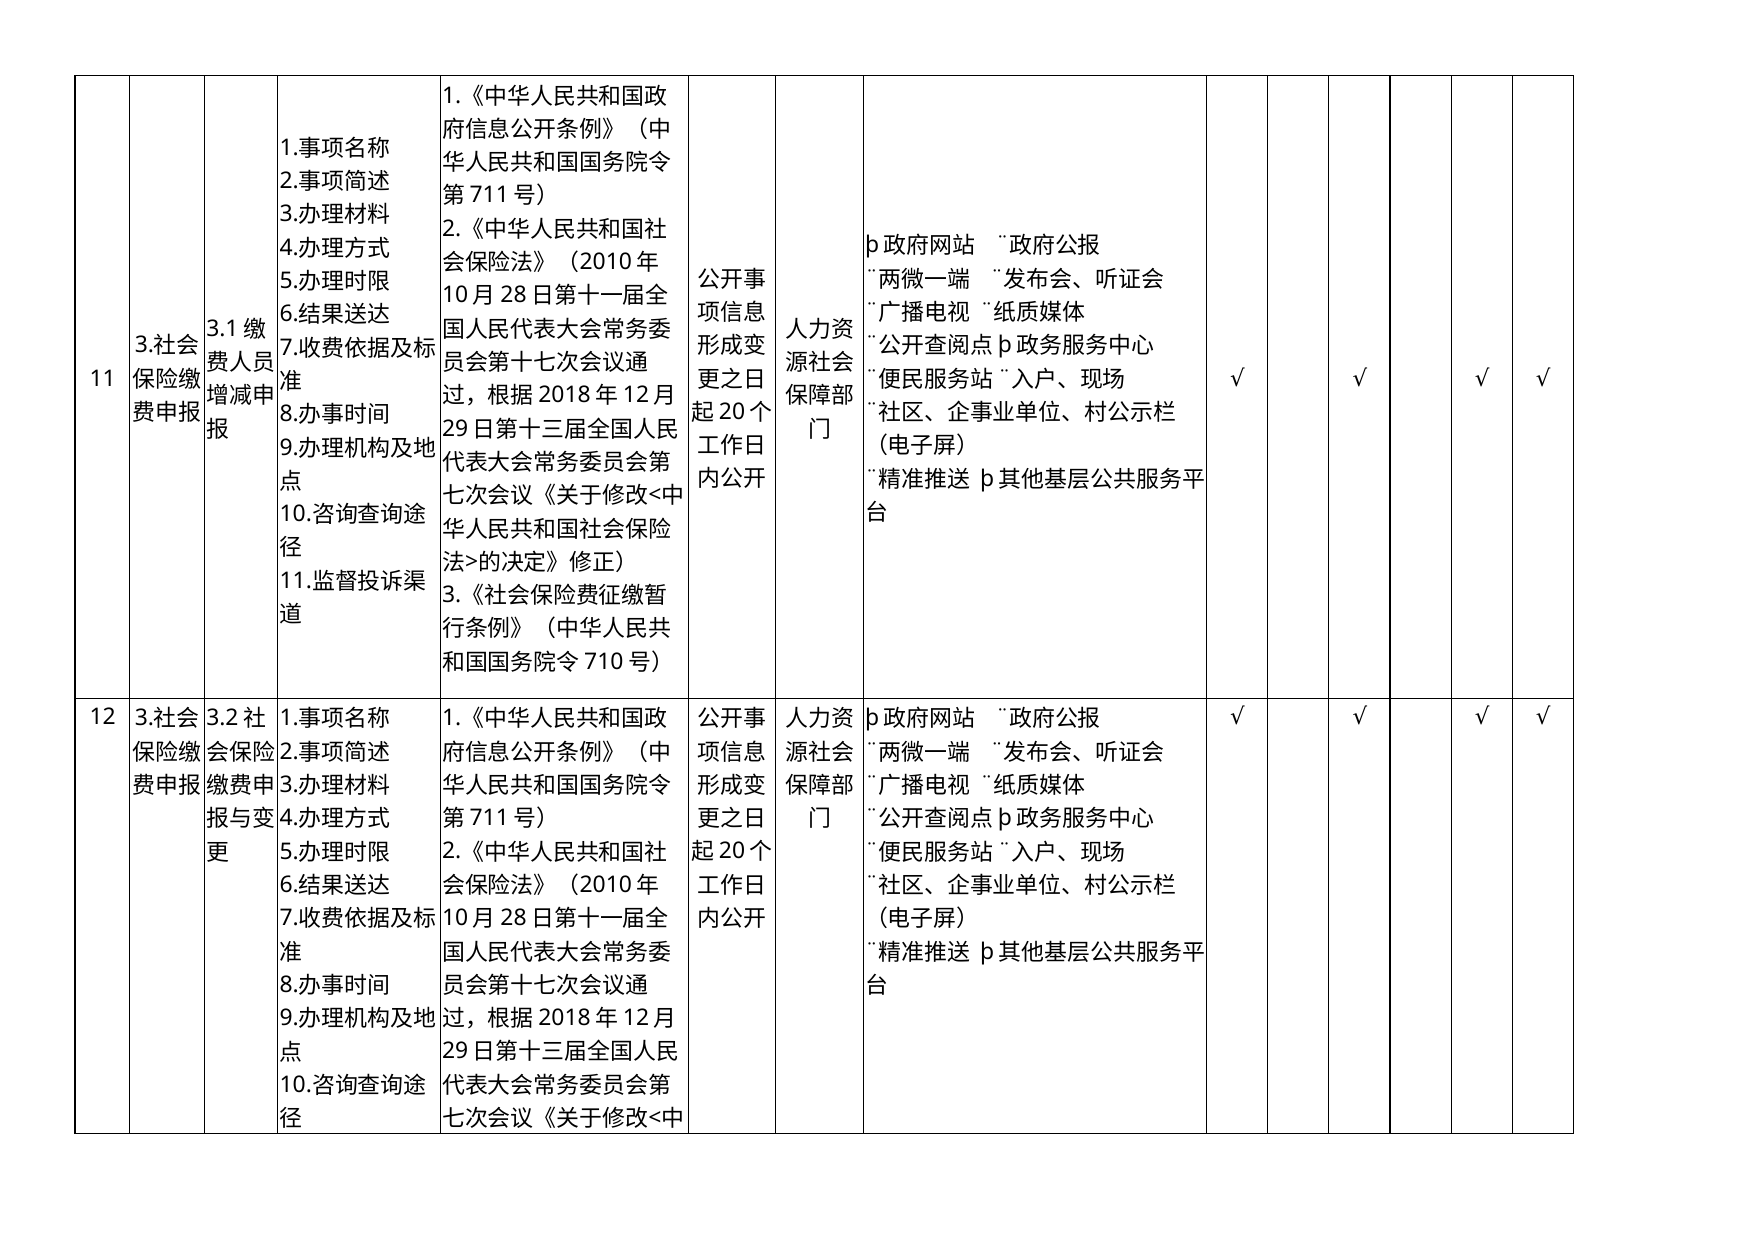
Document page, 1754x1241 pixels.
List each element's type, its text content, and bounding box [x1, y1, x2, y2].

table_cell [278, 76, 440, 698]
table_cell [1268, 699, 1328, 1133]
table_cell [864, 76, 1206, 698]
table_cell √ [1207, 76, 1267, 698]
table_cell √ [1329, 699, 1389, 1133]
table_cell 3.1缴费人员增减申报 [205, 76, 277, 698]
table_cell 3.社会保险缴费申报 [130, 699, 204, 1133]
table_cell [1391, 76, 1451, 698]
table_cell √ [1513, 76, 1573, 698]
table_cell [689, 699, 775, 1133]
table_cell 人力资源社会保障部门 [776, 699, 863, 1133]
table_cell √ [1452, 76, 1512, 698]
table_cell 人力资源社会保障部门 [776, 76, 863, 698]
table_cell √ [1329, 76, 1389, 698]
table_cell 3.社会保险缴费申报 [130, 76, 204, 698]
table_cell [278, 699, 440, 1133]
table_cell √ [1452, 699, 1512, 1133]
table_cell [441, 699, 688, 1133]
table_cell √ [1207, 699, 1267, 1133]
table_cell [1268, 76, 1328, 698]
table_cell 11 [76, 76, 129, 698]
table_cell √ [1513, 699, 1573, 1133]
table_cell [689, 76, 775, 698]
table_cell 12 [76, 699, 129, 1133]
table_cell [1391, 699, 1451, 1133]
table_cell 3.2社会保险缴费申报与变更 [205, 699, 277, 1133]
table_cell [441, 76, 688, 698]
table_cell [864, 699, 1206, 1133]
